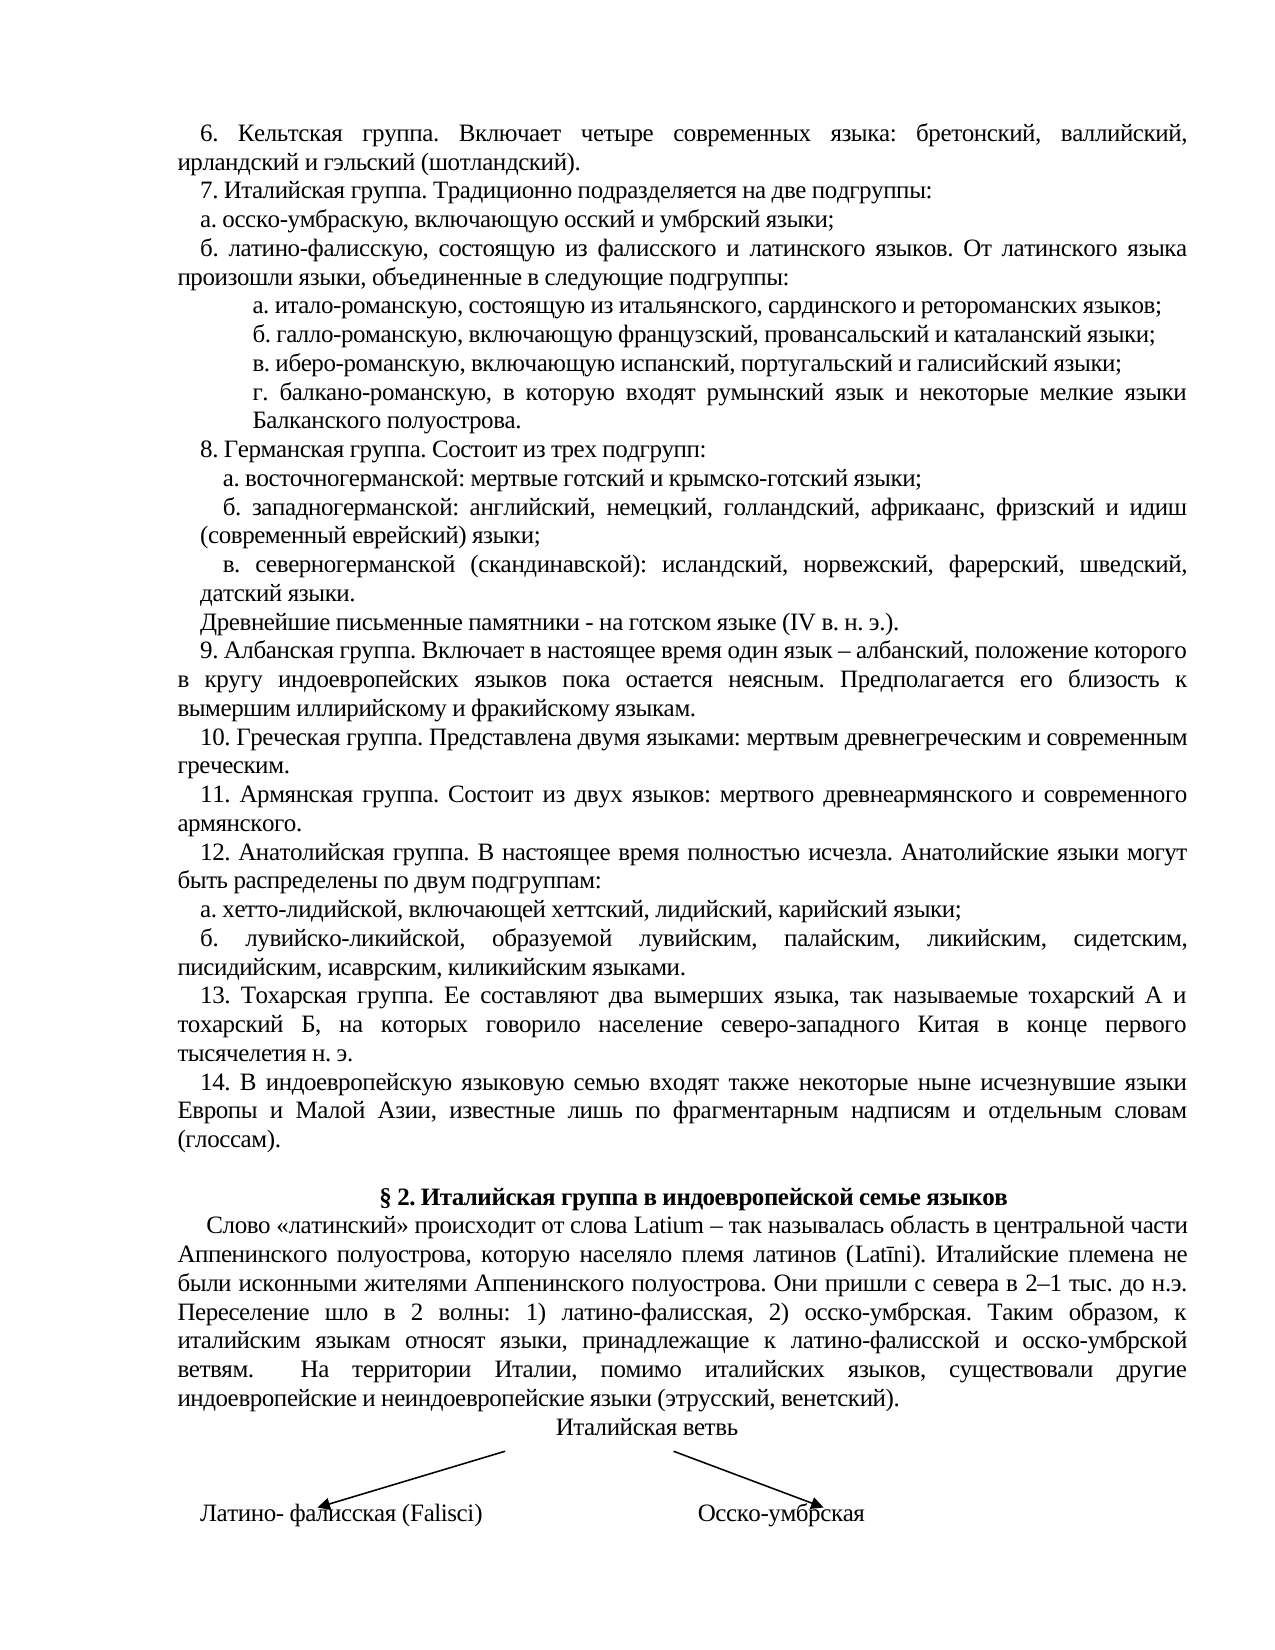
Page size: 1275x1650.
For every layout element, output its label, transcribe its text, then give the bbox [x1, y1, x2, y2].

text 8. Германская группа. Состоит из трех подгрупп: [177, 434, 1188, 463]
text в. северногерманской (скандинавской): исландский, норвежский, фарерский, шведский, датский языки. [200, 549, 1188, 607]
text Слово «латинский» происходит от слова Latium – так называлась область в центральной части Аппенинского полуострова, которую населяло племя латинов (Latīni). Италийские племена не были исконными жителями Аппенинского полуострова. Они пришли с севера в 2–1 тыс. до н.э. Переселение шло в 2 волны: 1) латино-фалисская, 2) осско-умбрская. Таким образом, к италийским языкам относят языки, принадлежащие к латино-фалисской и осско-умбрской ветвям. На территории Италии, помимо италийских языков, существовали другие индоевропейские и неиндоевропейские языки (этрусский, венетский). [177, 1211, 1188, 1412]
text Древнейшие письменные памятники - на готском языке (IV в. н. э.). [177, 607, 1188, 636]
text 14. В индоевропейскую языковую семью входят также некоторые ныне исчезнувшие языки Европы и Малой Азии, известные лишь по фрагментарным надписям и отдельным словам (глоссам). [177, 1067, 1188, 1153]
text Италийская ветвь [177, 1412, 1188, 1441]
text б. западногерманской: английский, немецкий, голландский, африкаанс, фризский и идиш (современный еврейский) языки; [200, 492, 1188, 549]
text а. осско-умбраскую, включающую осский и умбрский языки; [177, 204, 1188, 233]
text 9. Албанская группа. Включает в настоящее время один язык – албанский, положение которого в кругу индоевропейских языков пока остается неясным. Предполагается его близость к вымершим иллирийскому и фракийскому языкам. [177, 636, 1188, 722]
text в. иберо-романскую, включающую испанский, португальский и галисийский языки; [252, 348, 1188, 377]
text б. галло-романскую, включающую французский, провансальский и каталанский языки; [252, 319, 1188, 348]
text 11. Армянская группа. Состоит из двух языков: мертвого древнеармянского и современного армянского. [177, 779, 1188, 837]
text б. лувийско-ликийской, образуемой лувийским, палайским, ликийским, сидетским, писидийским, исаврским, киликийским языками. [177, 923, 1188, 981]
text а. восточногерманской: мертвые готский и крымско-готский языки; [200, 463, 1188, 492]
text 6. Кельтская группа. Включает четыре современных языка: бретонский, валлийский, ирландский и гэльский (шотландский). [177, 118, 1188, 176]
text г. балкано-романскую, в которую входят румынский язык и некоторые мелкие языки Балканского полуострова. [252, 377, 1188, 434]
text а. хетто-лидийской, включающей хеттский, лидийский, карийский языки; [177, 894, 1188, 923]
text Латино- фалисская (Falisci) Осско-умбрская [177, 1498, 1188, 1527]
text 12. Анатолийская группа. В настоящее время полностью исчезла. Анатолийские языки могут быть распределены по двум подгруппам: [177, 837, 1188, 894]
text 7. Италийская группа. Традиционно подразделяется на две подгруппы: [177, 176, 1188, 204]
text 13. Тохарская группа. Ее составляют два вымерших языка, так называемые тохарский А и тохарский Б, на которых говорило население северо-западного Китая в конце первого тысячелетия н. э. [177, 981, 1188, 1067]
text б. латино-фалисскую, состоящую из фалисского и латинского языков. От латинского языка произошли языки, объединенные в следующие подгруппы: [177, 233, 1188, 291]
text а. итало-романскую, состоящую из итальянского, сардинского и ретороманских языков; [252, 291, 1188, 319]
text 10. Греческая группа. Представлена двумя языками: мертвым древнегреческим и современным греческим. [177, 722, 1188, 779]
text § 2. Италийская группа в индоевропейской семье языков [177, 1182, 1188, 1211]
